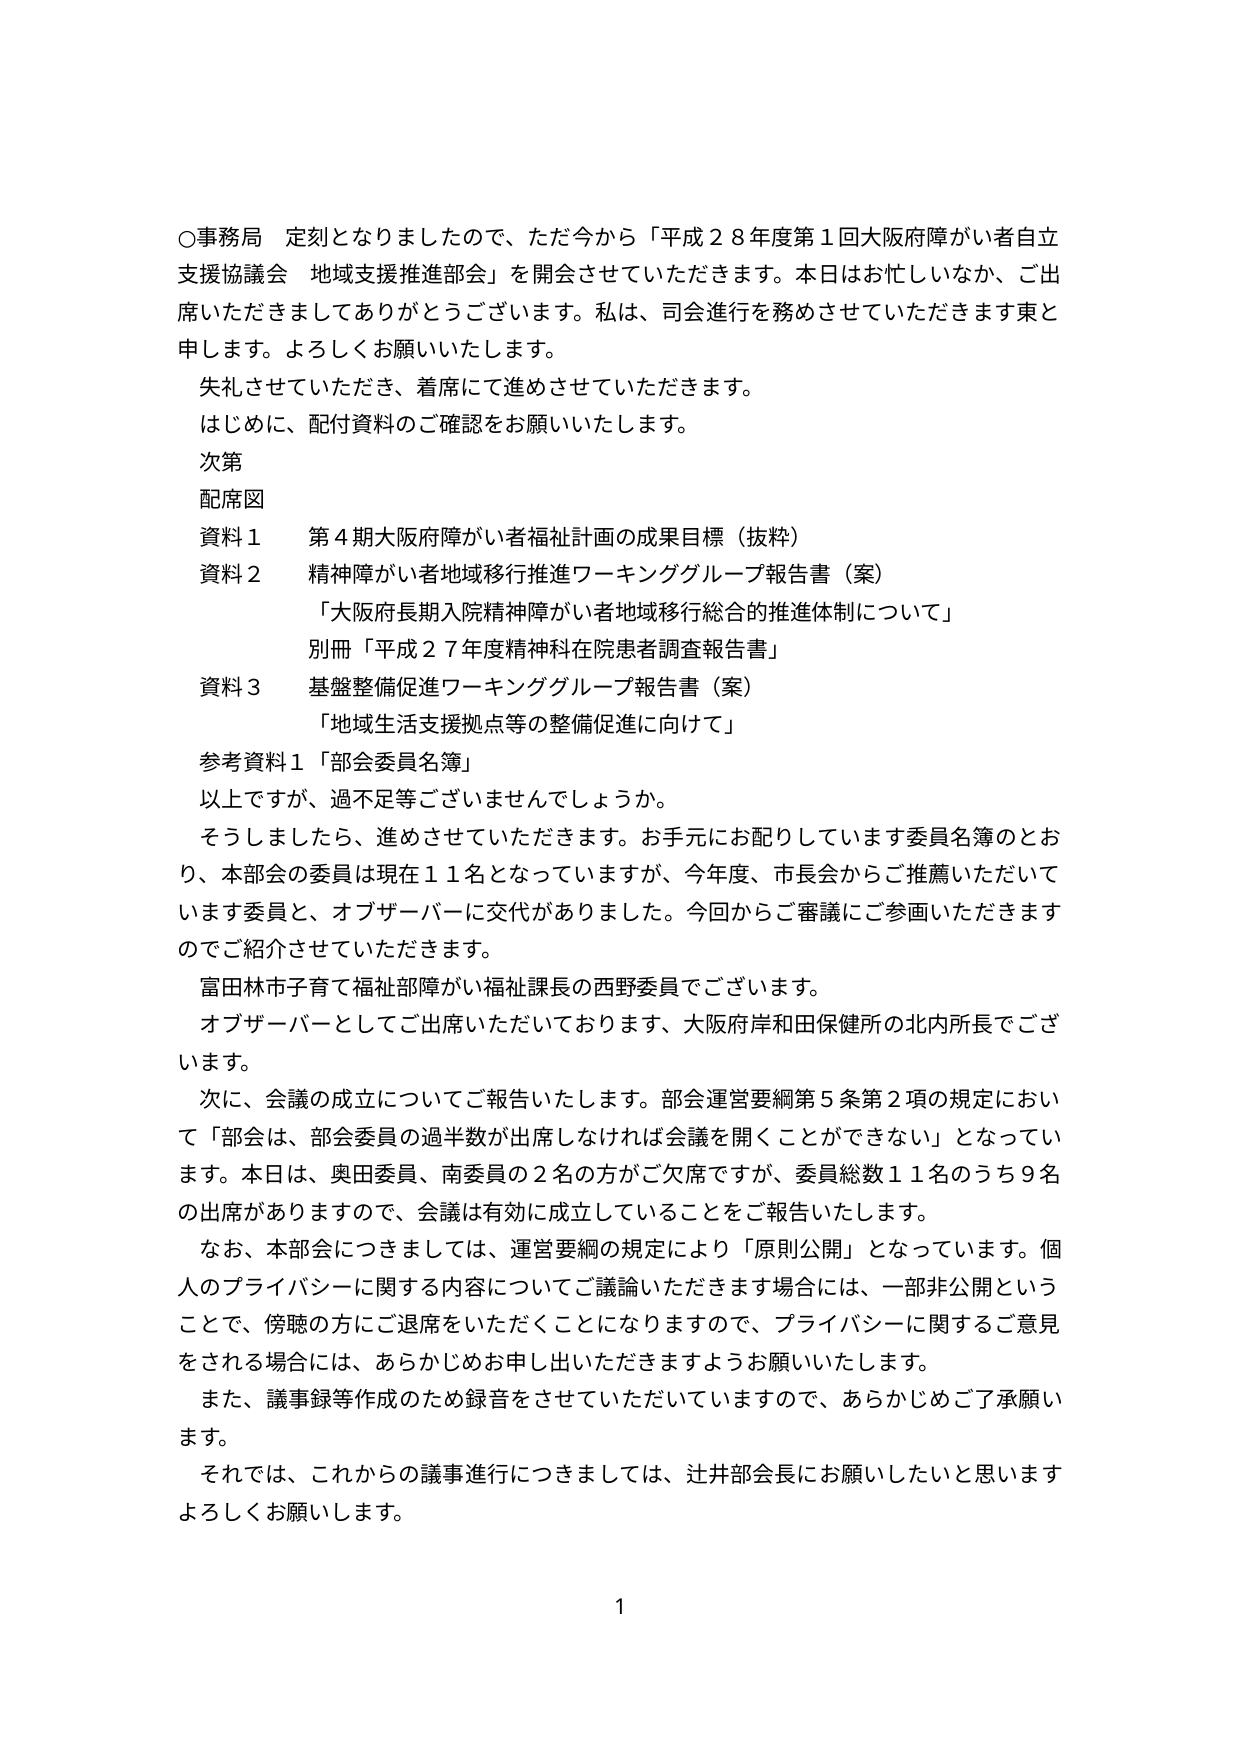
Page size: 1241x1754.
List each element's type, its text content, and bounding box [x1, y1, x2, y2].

text 失礼させていただき、着席にて進めさせていただきます。 [177, 367, 1063, 404]
text 「地域生活支援拠点等の整備促進に向けて」 [308, 704, 1063, 742]
text 富田林市子育て福祉部障がい福祉課長の西野委員でございます。 [177, 967, 1063, 1004]
text ○事務局 定刻となりましたので、ただ今から「平成２８年度第１回大阪府障がい者自立支援協議会 地域支援推進部会」を開会させていただきます。本日はお忙しいなか、ご出席いただきましてありがとうございます。私は、司会進行を務めさせていただきます東と申します。よろしくお願いいたします。 [177, 217, 1063, 367]
text はじめに、配付資料のご確認をお願いいたします。 [177, 404, 1063, 442]
text 次第 [177, 442, 1063, 479]
text 次に、会議の成立についてご報告いたします。部会運営要綱第５条第２項の規定において「部会は、部会委員の過半数が出席しなければ会議を開くことができない」となっています。本日は、奥田委員、南委員の２名の方がご欠席ですが、委員総数１１名のうち９名の出席がありますので、会議は有効に成立していることをご報告いたします。 [177, 1079, 1063, 1229]
text また、議事録等作成のため録音をさせていただいていますので、あらかじめご了承願います。 [177, 1379, 1063, 1454]
text 参考資料１「部会委員名簿」 [177, 742, 1063, 779]
text オブザーバーとしてご出席いただいております、大阪府岸和田保健所の北内所長でございます。 [177, 1004, 1063, 1079]
text そうしましたら、進めさせていただきます。お手元にお配りしています委員名簿のとおり、本部会の委員は現在１１名となっていますが、今年度、市長会からご推薦いただいています委員と、オブザーバーに交代がありました。今回からご審議にご参画いただきますのでご紹介させていただきます。 [177, 817, 1063, 967]
text 資料２ 精神障がい者地域移行推進ワーキンググループ報告書（案） [177, 554, 1063, 592]
text 別冊「平成２７年度精神科在院患者調査報告書」 [308, 629, 1063, 667]
text 配席図 [177, 479, 1063, 517]
text 以上ですが、過不足等ございませんでしょうか。 [177, 779, 1063, 817]
text 資料３ 基盤整備促進ワーキンググループ報告書（案） [177, 667, 1063, 704]
text それでは、これからの議事進行につきましては、辻井部会長にお願いしたいと思います。よろしくお願いします。 [177, 1454, 1063, 1529]
text 「大阪府長期入院精神障がい者地域移行総合的推進体制について」 [308, 592, 1063, 629]
text 資料１ 第４期大阪府障がい者福祉計画の成果目標（抜粋） [177, 517, 1063, 554]
text なお、本部会につきましては、運営要綱の規定により「原則公開」となっています。個人のプライバシーに関する内容についてご議論いただきます場合には、一部非公開ということで、傍聴の方にご退席をいただくことになりますので、プライバシーに関するご意見をされる場合には、あらかじめお申し出いただきますようお願いいたします。 [177, 1229, 1063, 1379]
